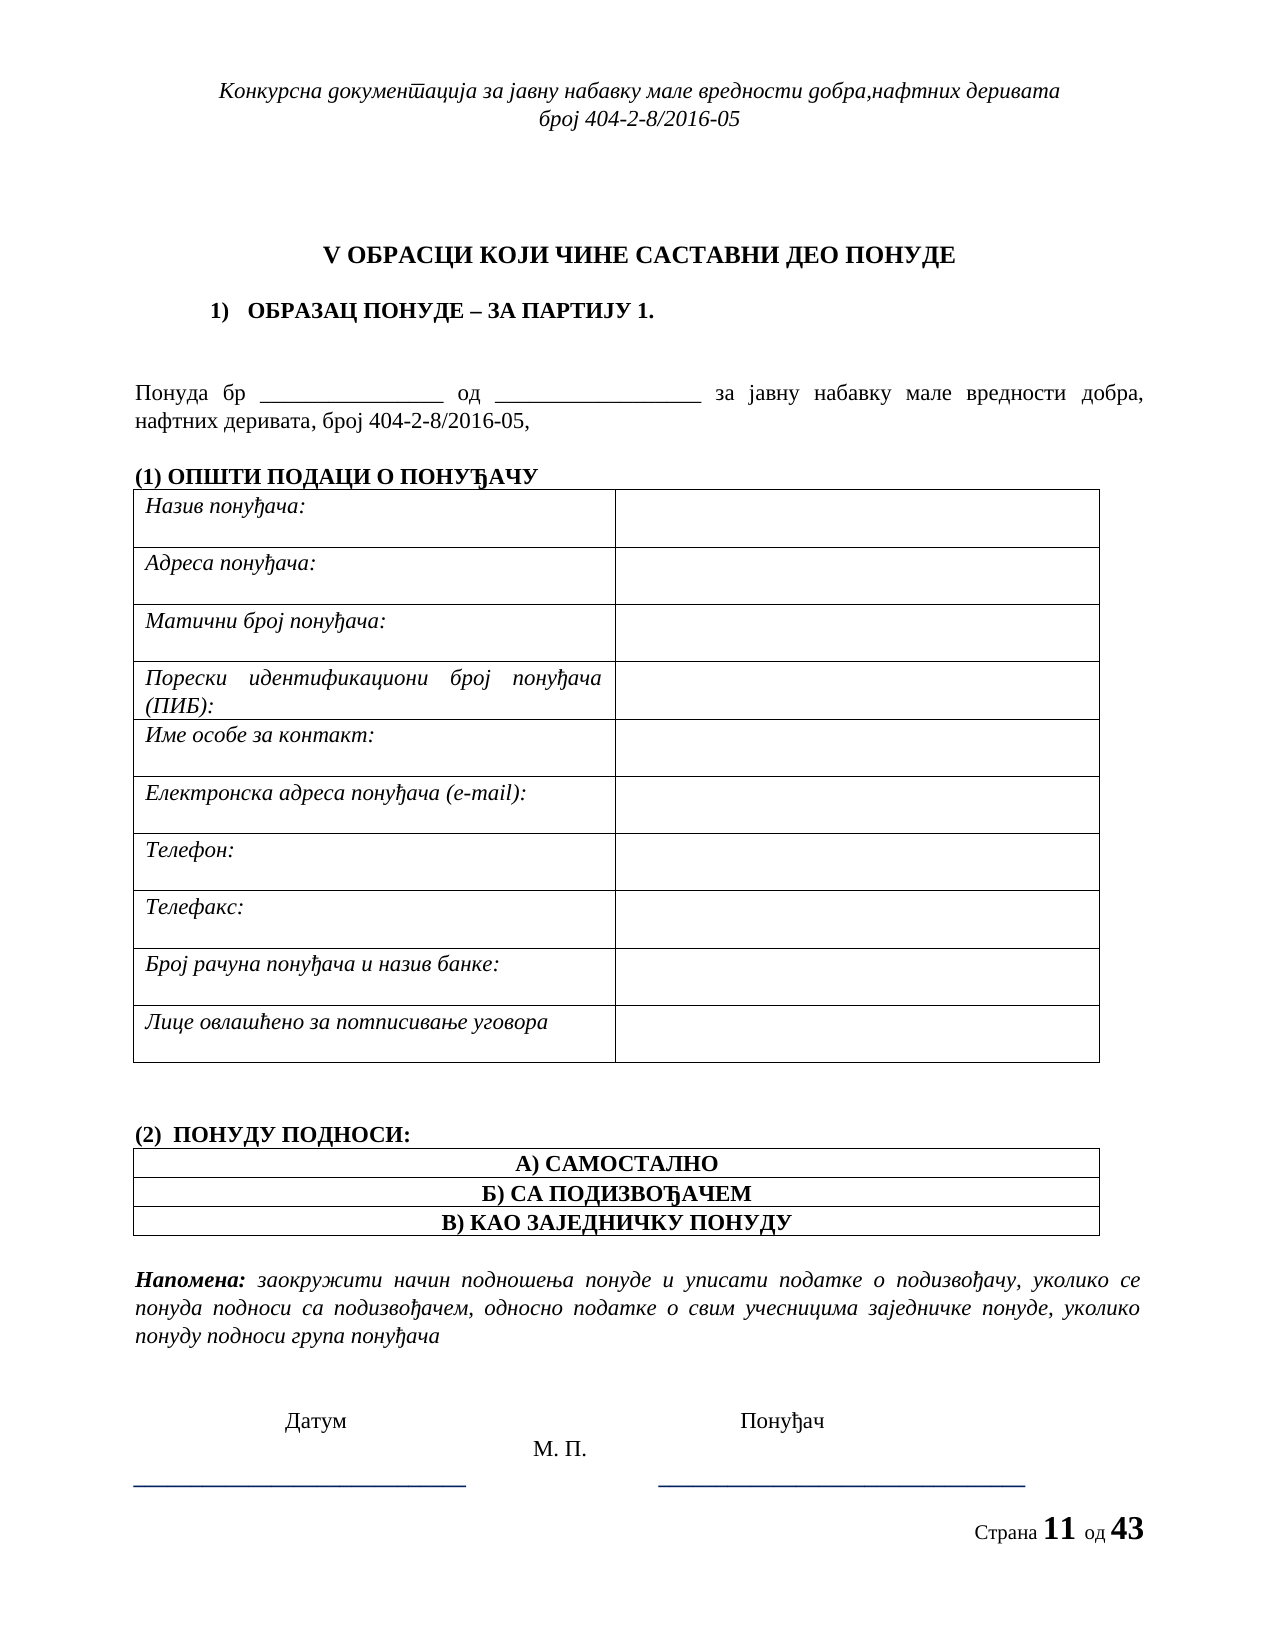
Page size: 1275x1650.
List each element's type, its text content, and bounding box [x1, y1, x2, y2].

text М. П. [435, 1433, 1144, 1461]
table_cell Адреса понуђача: [134, 548, 615, 604]
table_cell Телефакс: [134, 891, 615, 948]
text _____________________________ ________________________________ [135, 1461, 1144, 1489]
table_cell Електронска адреса понуђача (e-mail): [134, 777, 615, 833]
table_header [616, 490, 1099, 547]
table_cell [616, 777, 1099, 833]
table_cell Матични број понуђача: [134, 605, 615, 661]
text (2) ПОНУДУ ПОДНОСИ: [135, 1119, 1144, 1148]
text Напомена: заокружити начин подношења понуде и уписати податке о подизвођачу, уколико се понуда подноси са подизвођачем, односно податке о свим учесницима заједничке понуде, уколико понуду подноси група понуђача [135, 1264, 1144, 1349]
list ОБРАЗАЦ ПОНУДЕ – ЗА ПАРТИЈУ 1. [210, 298, 1144, 324]
table_cell [616, 662, 1099, 718]
table_cell Лице овлашћено за потписивање уговора [134, 1006, 615, 1062]
table_cell Порески идентификациони број понуђача (ПИБ): [134, 662, 615, 718]
text Датум Понуђач [210, 1405, 1144, 1433]
table_cell Име особе за контакт: [134, 720, 615, 776]
table_cell [616, 834, 1099, 890]
table_cell В) КАО ЗАЈЕДНИЧКУ ПОНУДУ [134, 1207, 1099, 1235]
text V ОБРАСЦИ КОЈИ ЧИНЕ САСТАВНИ ДЕО ПОНУДЕ [135, 240, 1144, 269]
table_cell [616, 949, 1099, 1005]
table_header Назив понуђача: [134, 490, 615, 547]
text (1) ОПШТИ ПОДАЦИ О ПОНУЂАЧУ [135, 461, 1144, 489]
table_header А) САМОСТАЛНО [134, 1149, 1099, 1177]
table_cell [616, 1006, 1099, 1062]
text Понуда бр ________________ од __________________ за јавну набавку мале вредности добра, нафтних деривата, број 404-2-8/2016-05, [135, 377, 1144, 433]
table_cell Број рачуна понуђача и назив банке: [134, 949, 615, 1005]
table_cell [616, 605, 1099, 661]
table_cell [616, 548, 1099, 604]
table_cell Б) СА ПОДИЗВОЂАЧЕМ [134, 1178, 1099, 1206]
table_cell Телефон: [134, 834, 615, 890]
table_cell [616, 891, 1099, 948]
table_cell [616, 720, 1099, 776]
